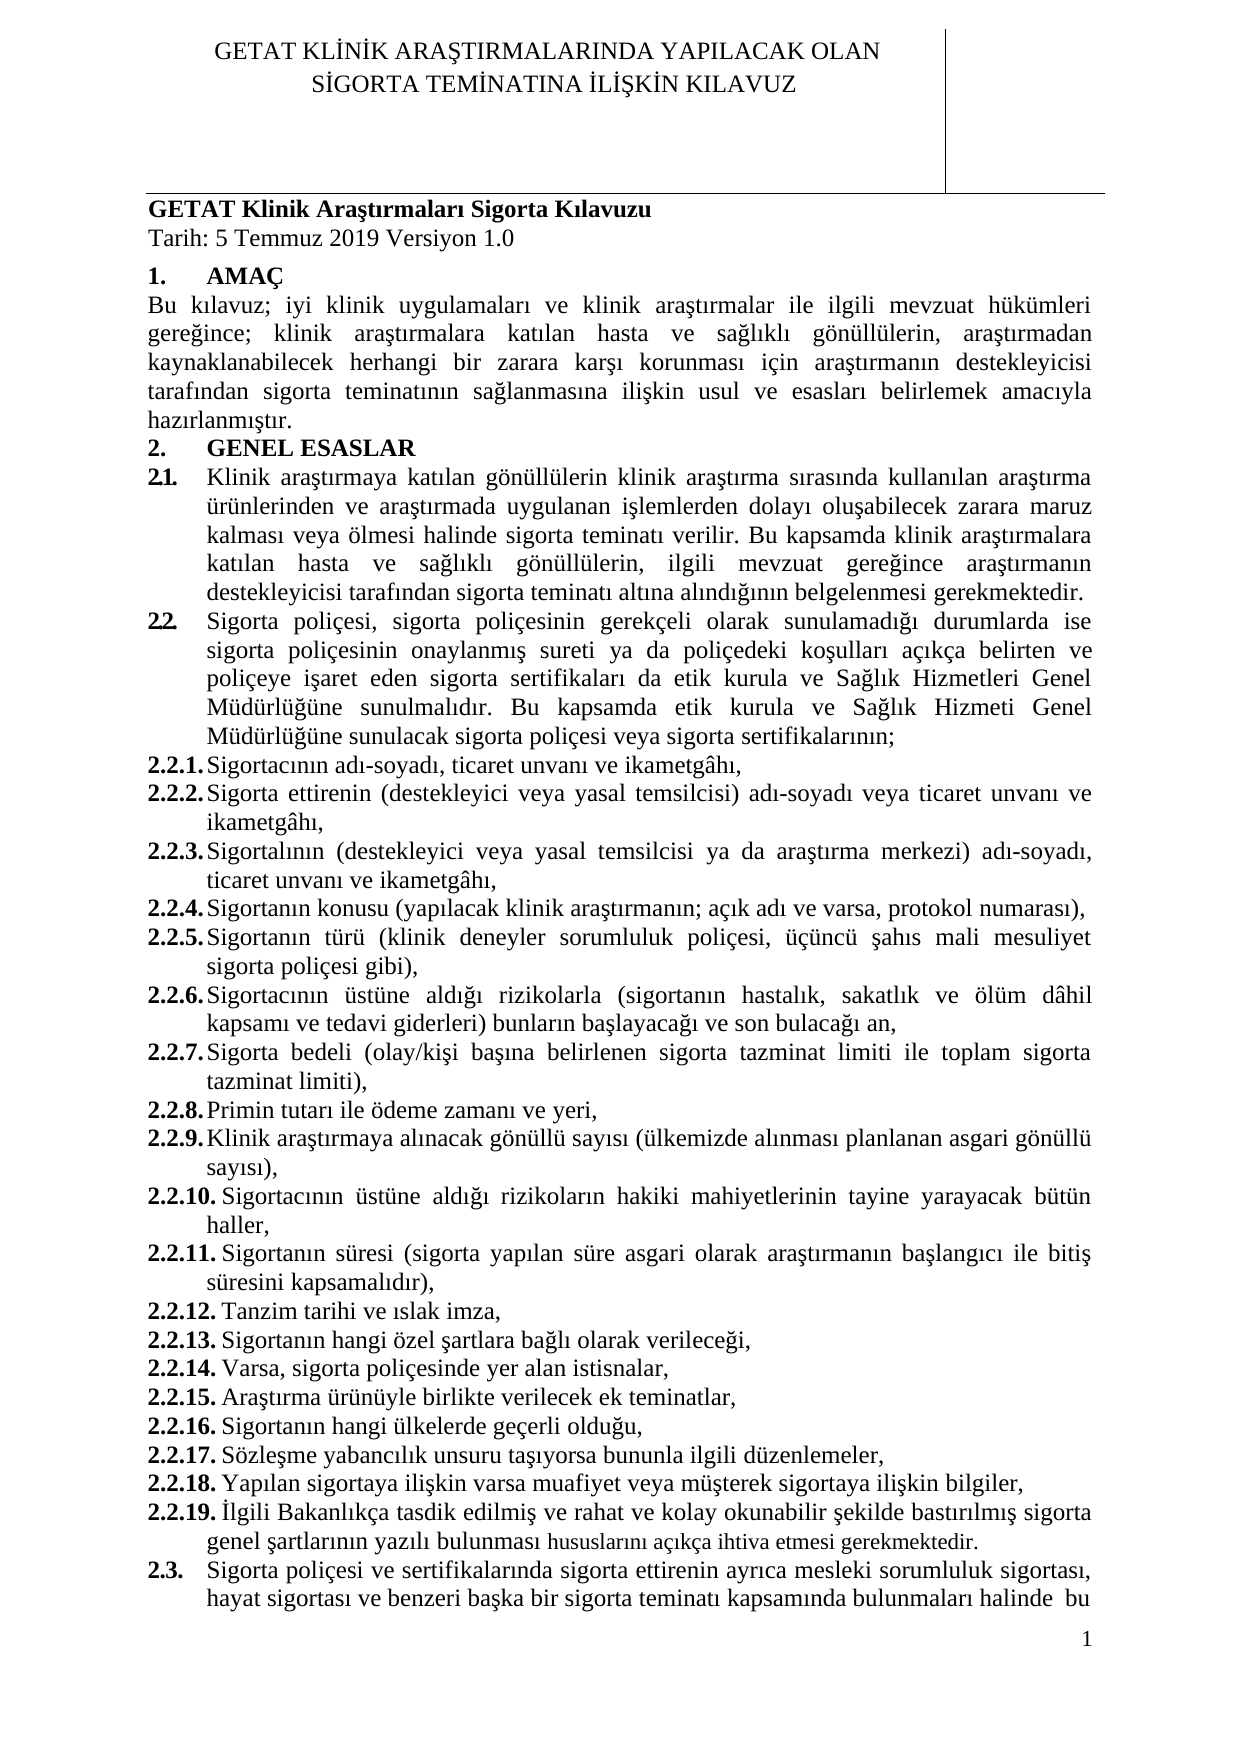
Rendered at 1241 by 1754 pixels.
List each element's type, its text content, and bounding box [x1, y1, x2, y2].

list Sigortanın hangi ülkelerde geçerli olduğu, [147, 1411, 1105, 1440]
list Sigortalının (destekleyici veya yasal temsilcisi ya da araştırma merkezi) adı-soyadı, ticaret unvanı ve ikametgâhı, [147, 836, 1093, 893]
text Tarih: 5 Temmuz 2019 Versiyon 1.0 [135, 223, 1105, 252]
list Sigortanın hangi özel şartlara bağlı olarak verileceği, [147, 1325, 1105, 1353]
list Yapılan sigortaya ilişkin varsa muafiyet veya müşterek sigortaya ilişkin bilgiler, [147, 1468, 1105, 1497]
list Klinik araştırmaya alınacak gönüllü sayısı (ülkemizde alınması planlanan asgari gönüllü sayısı), [147, 1123, 1093, 1181]
list Sigortanın türü (klinik deneyler sorumluluk poliçesi, üçüncü şahıs mali mesuliyet sigorta poliçesi gibi), [147, 922, 1092, 980]
list Tanzim tarihi ve ıslak imza, [147, 1296, 1105, 1325]
list Sigorta poliçesi ve sertifikalarında sigorta ettirenin ayrıca mesleki sorumluluk sigortası, hayat sigortası ve benzeri başka bir sigorta teminatı kapsamında bulunmaları halinde bu [147, 1555, 1092, 1612]
list İlgili Bakanlıkça tasdik edilmiş ve rahat ve kolay okunabilir şekilde bastırılmış sigorta genel şartlarının yazılı bulunması hususlarını açıkça ihtiva etmesi gerekmektedir. [147, 1497, 1092, 1555]
list Sigorta bedeli (olay/kişi başına belirlenen sigorta tazminat limiti ile toplam sigorta tazminat limiti), [147, 1037, 1092, 1095]
list Varsa, sigorta poliçesinde yer alan istisnalar, [147, 1353, 1105, 1382]
list Sözleşme yabancılık unsuru taşıyorsa bununla ilgili düzenlemeler, [147, 1440, 1105, 1468]
list Sigortanın süresi (sigorta yapılan süre asgari olarak araştırmanın başlangıcı ile bitiş süresini kapsamalıdır), [147, 1238, 1092, 1296]
list Primin tutarı ile ödeme zamanı ve yeri, [147, 1095, 1105, 1123]
text GETAT Klinik Araştırmaları Sigorta Kılavuzu [135, 194, 1105, 223]
list Sigortacının üstüne aldığı rizikoların hakiki mahiyetlerinin tayine yarayacak bütün haller, [147, 1181, 1092, 1238]
list Sigortanın konusu (yapılacak klinik araştırmanın; açık adı ve varsa, protokol numarası), [147, 893, 1105, 922]
list Araştırma ürünüyle birlikte verilecek ek teminatlar, [147, 1382, 1105, 1411]
list Sigortacının üstüne aldığı rizikolarla (sigortanın hastalık, sakatlık ve ölüm dâhil kapsamı ve tedavi giderleri) bunların başlayacağı ve son bulacağı an, [147, 980, 1093, 1037]
list Sigorta poliçesi, sigorta poliçesinin gerekçeli olarak sunulamadığı durumlarda ise sigorta poliçesinin onaylanmış sureti ya da poliçedeki koşulları açıkça belirten ve poliçeye işaret eden sigorta sertifikaları da etik kurula ve Sağlık Hizmetleri Genel Müdürlüğüne sunulmalıdır. Bu kapsamda etik kurula ve Sağlık Hizmeti Genel Müdürlüğüne sunulacak sigorta poliçesi veya sigorta sertifikalarının; [147, 606, 1093, 750]
list Klinik araştırmaya katılan gönüllülerin klinik araştırma sırasında kullanılan araştırma ürünlerinden ve araştırmada uygulanan işlemlerden dolayı oluşabilecek zarara maruz kalması veya ölmesi halinde sigorta teminatı verilir. Bu kapsamda klinik araştırmalara katılan hasta ve sağlıklı gönüllülerin, ilgili mevzuat gereğince araştırmanın destekleyicisi tarafından sigorta teminatı altına alındığının belgelenmesi gerekmektedir. [147, 462, 1093, 606]
list Sigortacının adı-soyadı, ticaret unvanı ve ikametgâhı, [147, 750, 1105, 778]
text Bu kılavuz; iyi klinik uygulamaları ve klinik araştırmalar ile ilgili mevzuat hükümleri gereğince; klinik araştırmalara katılan hasta ve sağlıklı gönüllülerin, araştırmadan kaynaklanabilecek herhangi bir zarara karşı korunması için araştırmanın destekleyicisi tarafından sigorta teminatının sağlanmasına ilişkin usul ve esasları belirlemek amacıyla hazırlanmıştır. [147, 290, 1093, 433]
list Sigorta ettirenin (destekleyici veya yasal temsilcisi) adı-soyadı veya ticaret unvanı ve ikametgâhı, [147, 778, 1093, 836]
subtitle AMAÇ [147, 261, 1105, 290]
subtitle GENEL ESASLAR [147, 434, 1105, 462]
